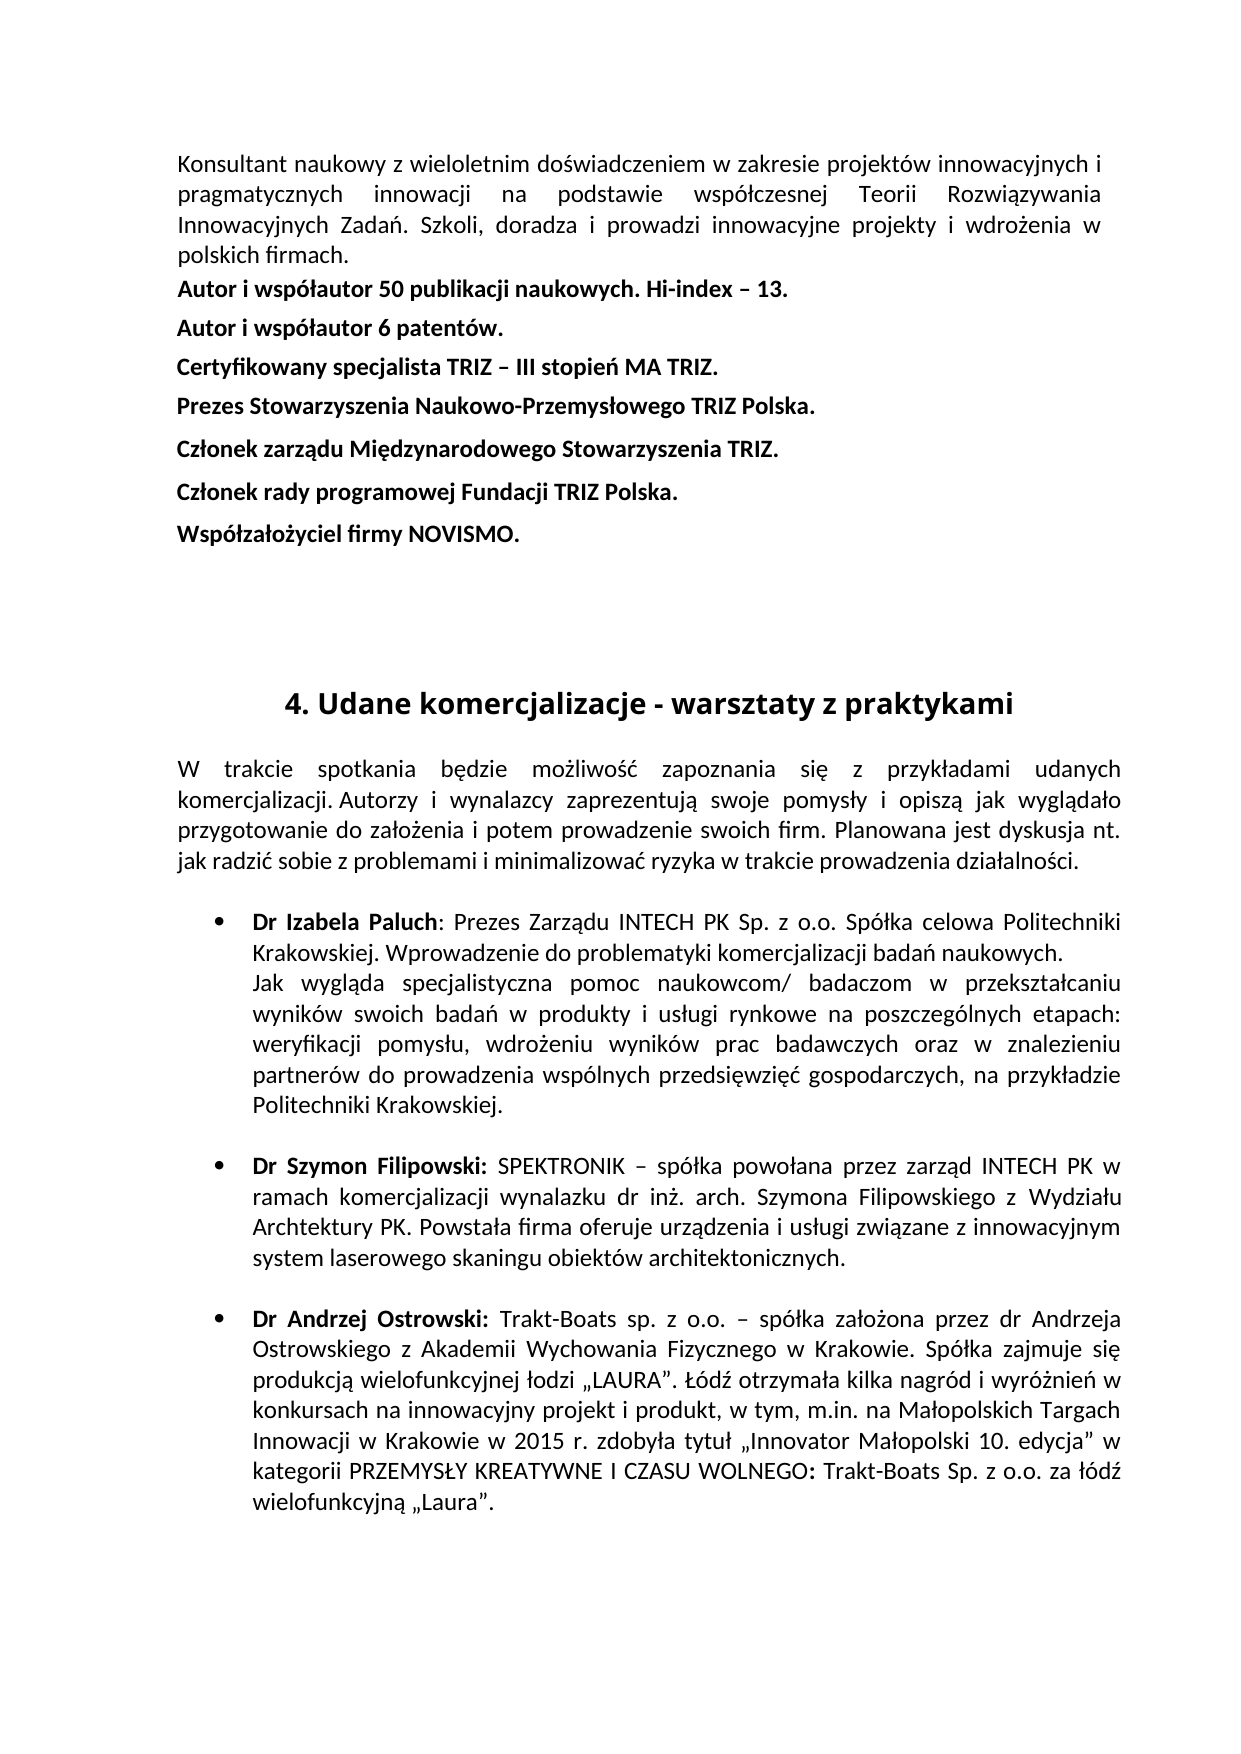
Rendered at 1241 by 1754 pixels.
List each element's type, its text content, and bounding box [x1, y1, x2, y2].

list Dr Andrzej Ostrowski: Trakt-Boats sp. z o.o. – spółka założona przez dr Andrzeja Ostrowskiego z Akademii Wychowania Fizycznego w Krakowie. Spółka zajmuje się produkcją wielofunkcyjnej łodzi „LAURA”. Łódź otrzymała kilka nagród i wyróżnień w konkursach na innowacyjny projekt i produkt, w tym, m.in. na Małopolskich Targach Innowacji w Krakowie w 2015 r. zdobyła tytuł „Innovator Małopolski 10. edycja” w kategorii PRZEMYSŁY KREATYWNE I CZASU WOLNEGO: Trakt-Boats Sp. z o.o. za łódź wielofunkcyjną „Laura”. [215, 1303, 1122, 1517]
text Prezes Stowarzyszenia Naukowo-Przemysłowego TRIZ Polska. [177, 390, 960, 421]
text W trakcie spotkania będzie możliwość zapoznania się z przykładami udanych komercjalizacji. Autorzy i wynalazcy zaprezentują swoje pomysły i opiszą jak wyglądało przygotowanie do założenia i potem prowadzenie swoich firm. Planowana jest dyskusja nt. jak radzić sobie z problemami i minimalizować ryzyka w trakcie prowadzenia działalności. [177, 753, 1122, 876]
text Współzałożyciel firmy NOVISMO. [177, 518, 1114, 549]
text 4. Udane komercjalizacje - warsztaty z praktykami [177, 683, 1122, 723]
text Autor i współautor 6 patentów. [177, 312, 1122, 343]
list Jak wygląda specjalistyczna pomoc naukowcom/ badaczom w przekształcaniu wyników swoich badań w produkty i usługi rynkowe na poszczególnych etapach: weryfikacji pomysłu, wdrożeniu wyników prac badawczych oraz w znalezieniu partnerów do prowadzenia wspólnych przedsięwzięć gospodarczych, na przykładzie Politechniki Krakowskiej. [252, 967, 1122, 1120]
text Certyfikowany specjalista TRIZ – III stopień MA TRIZ. [177, 351, 1122, 382]
list Dr Izabela Paluch: Prezes Zarządu INTECH PK Sp. z o.o. Spółka celowa Politechniki Krakowskiej. Wprowadzenie do problematyki komercjalizacji badań naukowych. [215, 906, 1122, 967]
text Członek rady programowej Fundacji TRIZ Polska. [177, 476, 960, 506]
list Dr Szymon Filipowski: SPEKTRONIK – spółka powołana przez zarząd INTECH PK w ramach komercjalizacji wynalazku dr inż. arch. Szymona Filipowskiego z Wydziału Archtektury PK. Powstała firma oferuje urządzenia i usługi związane z innowacyjnym system laserowego skaningu obiektów architektonicznych. [215, 1150, 1122, 1272]
text Członek zarządu Międzynarodowego Stowarzyszenia TRIZ. [177, 433, 960, 464]
text Konsultant naukowy z wieloletnim doświadczeniem w zakresie projektów innowacyjnych i pragmatycznych innowacji na podstawie współczesnej Teorii Rozwiązywania Innowacyjnych Zadań. Szkoli, doradza i prowadzi innowacyjne projekty i wdrożenia w polskich firmach. [177, 148, 1102, 270]
text Autor i współautor 50 publikacji naukowych. Hi-index – 13. [177, 273, 1122, 304]
